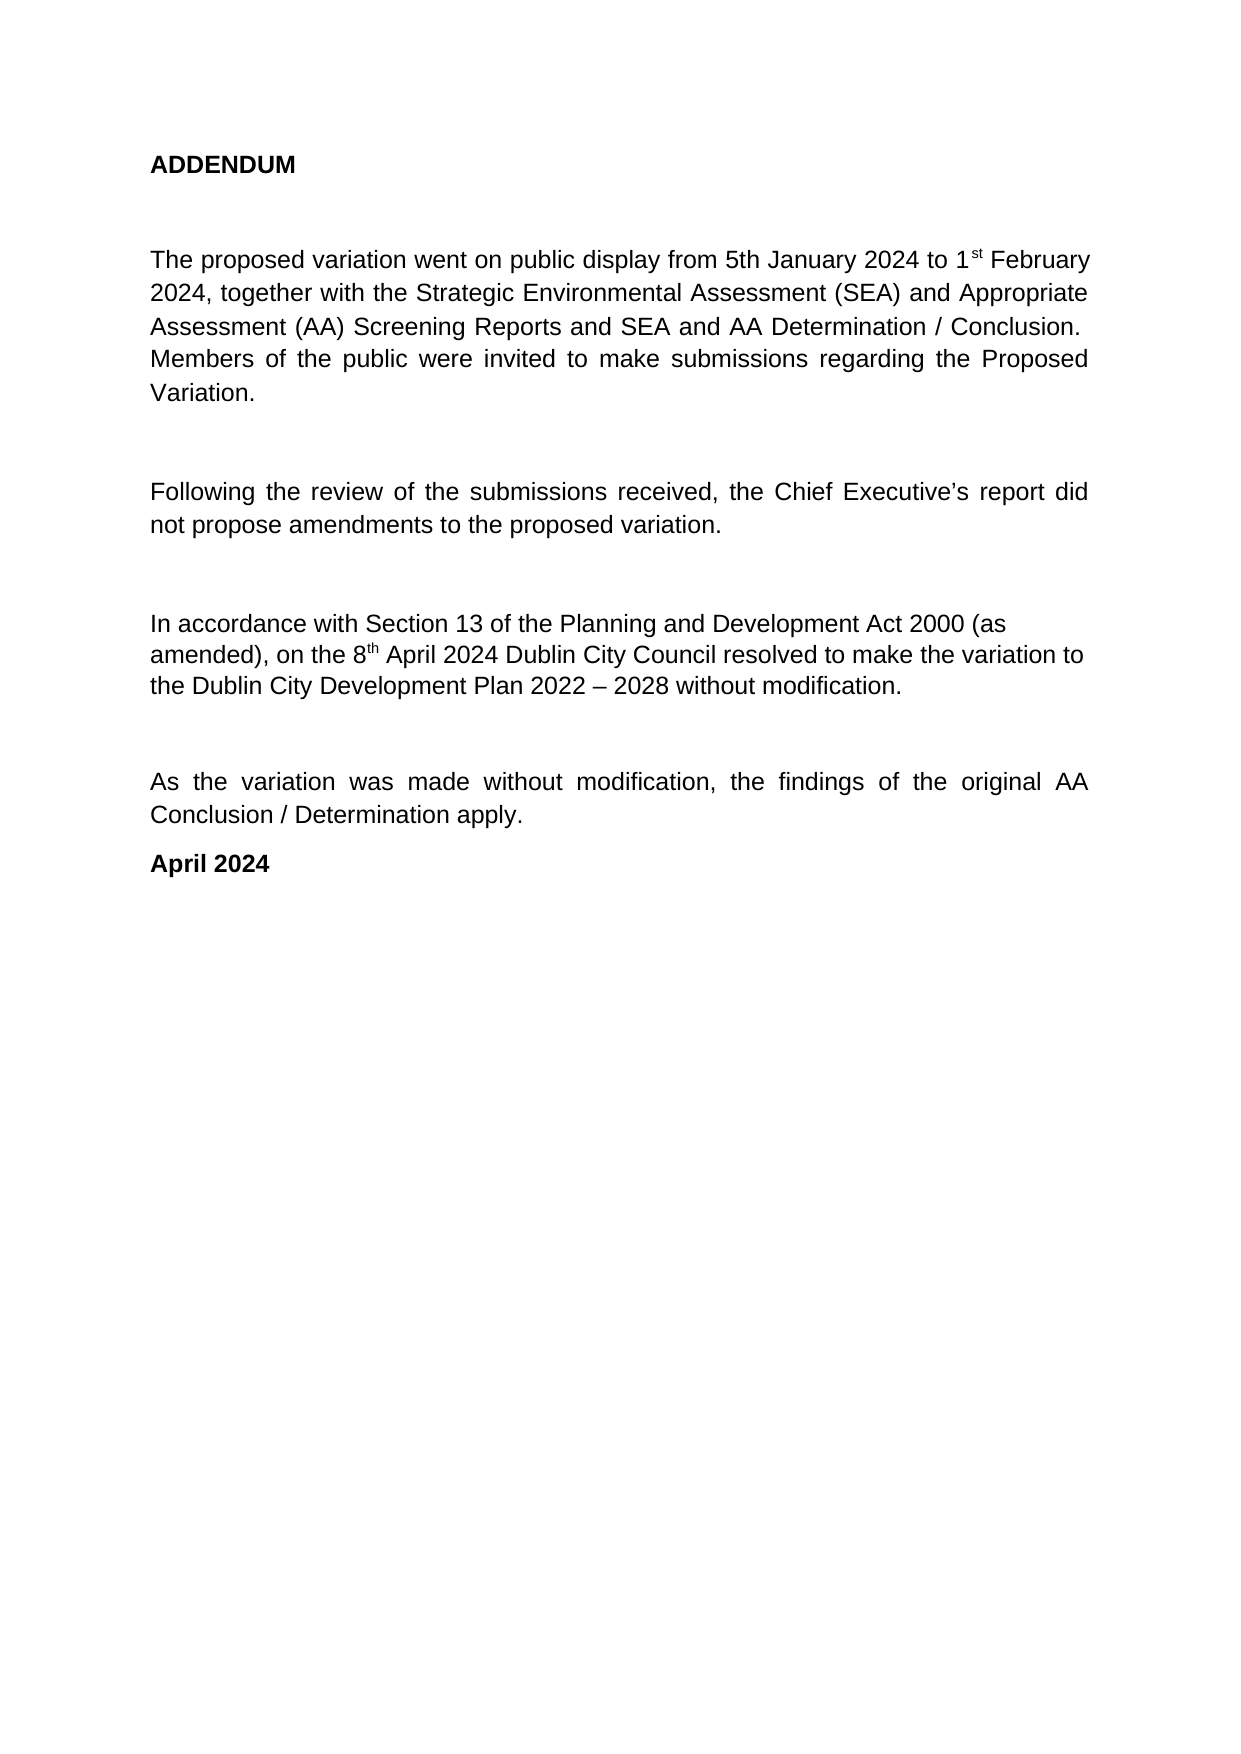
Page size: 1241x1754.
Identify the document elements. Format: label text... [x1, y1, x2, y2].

text The proposed variation went on public display from 5th January 2024 to 1st February 2024, together with the Strategic Environmental Assessment (SEA) and Appropriate Assessment (AA) Screening Reports and SEA and AA Determination / Conclusion. Members of the public were invited to make submissions regarding the Proposed Variation. [150, 245, 1090, 406]
text In accordance with Section 13 of the Planning and Development Act 2000 (as amended), on the 8th April 2024 Dublin City Council resolved to make the variation to the Dublin City Development Plan 2022 – 2028 without modification. [150, 609, 1090, 700]
text April 2024 [150, 849, 1090, 878]
text As the variation was made without modification, the findings of the original AA Conclusion / Determination apply. [150, 767, 1090, 828]
text Following the review of the submissions received, the Chief Executive’s report did not propose amendments to the proposed variation. [150, 477, 1090, 539]
text ADDENDUM [150, 150, 1090, 179]
